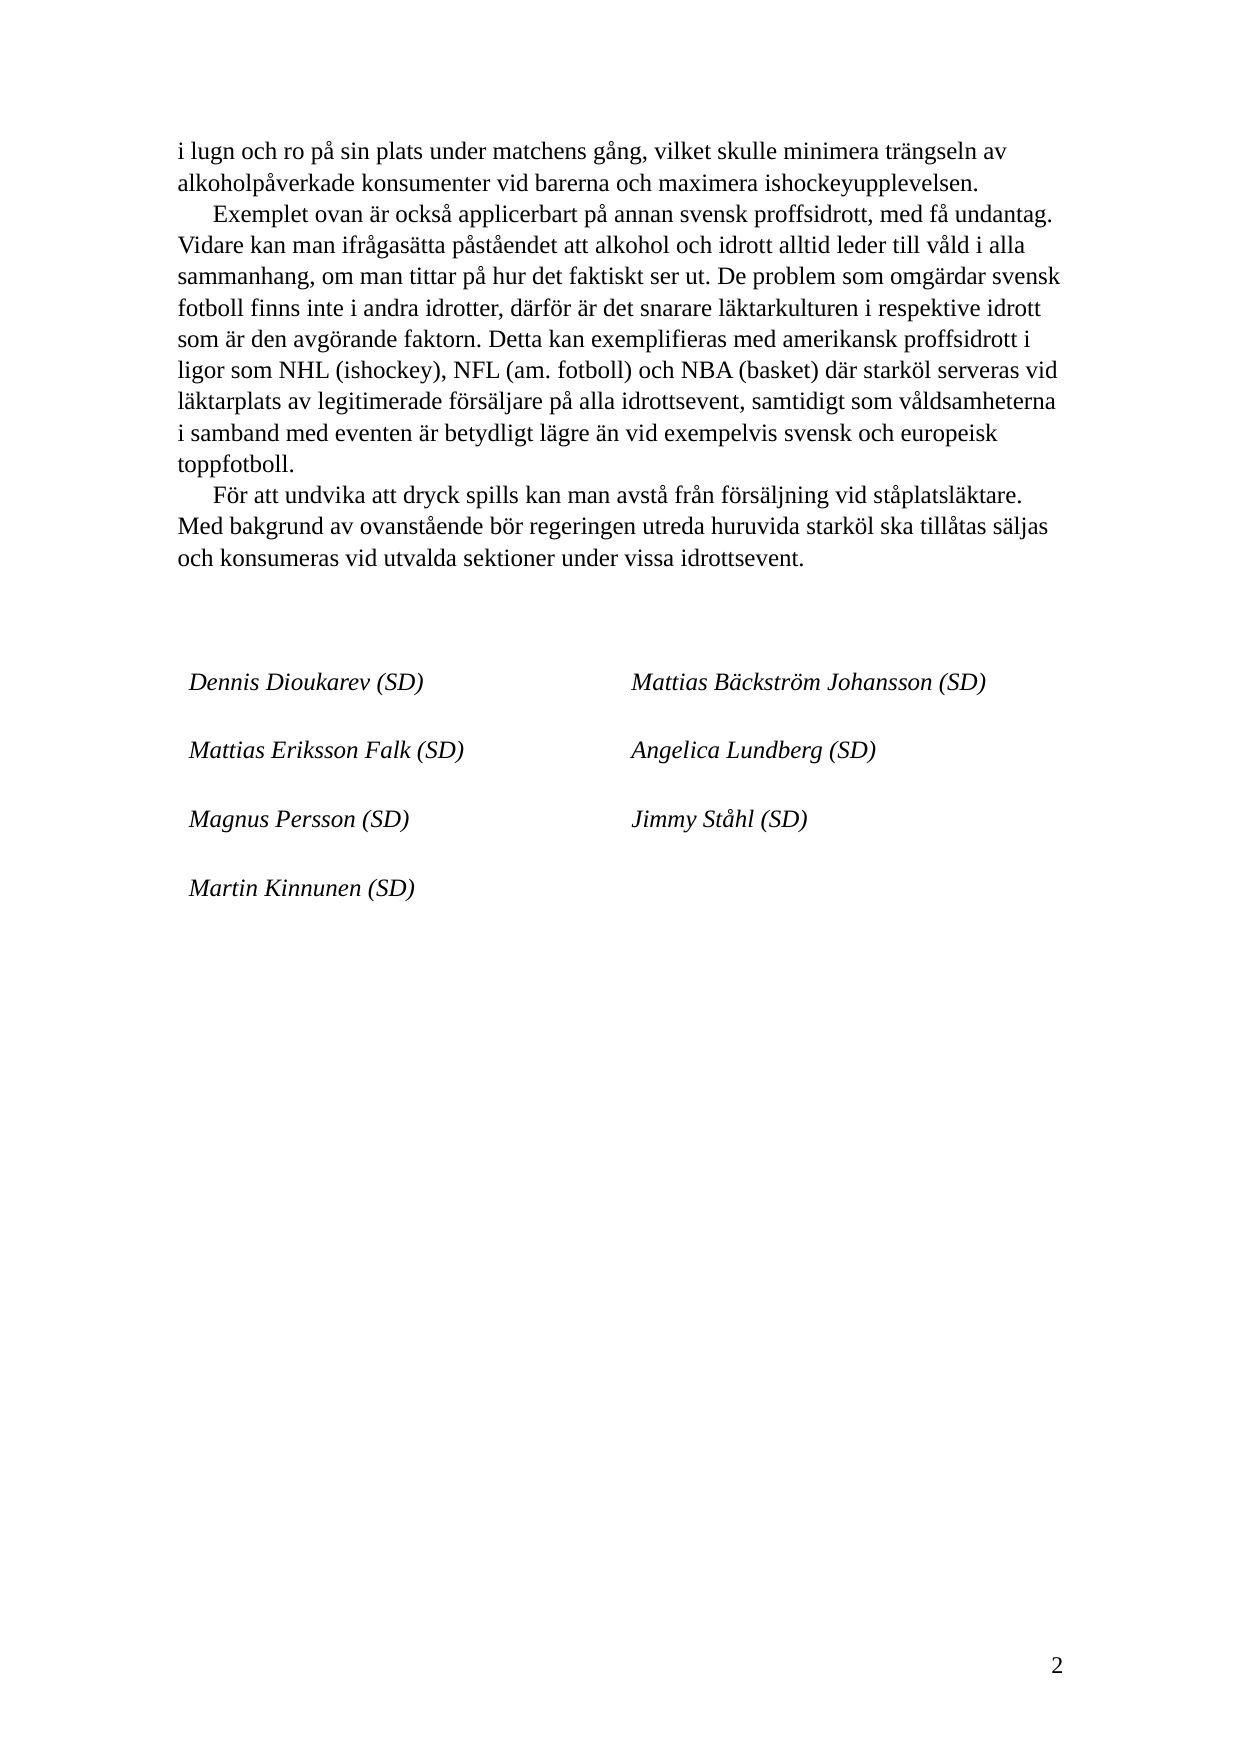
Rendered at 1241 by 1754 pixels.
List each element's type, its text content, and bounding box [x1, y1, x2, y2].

table_cell Angelica Lundberg (SD) [620, 703, 1063, 771]
table_cell Mattias Eriksson Falk (SD) [177, 703, 620, 771]
table_cell Magnus Persson (SD) [177, 771, 620, 840]
text Exemplet ovan är också applicerbart på annan svensk proffsidrott, med få undantag. Vidare kan man ifrågasätta påståendet att alkohol och idrott alltid leder till våld i alla sammanhang, om man tittar på hur det faktiskt ser ut. De problem som omgärdar svensk fotboll finns inte i andra idrotter, därför är det snarare läktarkulturen i respektive idrott som är den avgörande faktorn. Detta kan exemplifieras med amerikansk proffsidrott i ligor som NHL (ishockey), NFL (am. fotboll) och NBA (basket) där starköl serveras vid läktarplats av legitimerade försäljare på alla idrottsevent, samtidigt som våldsamheterna i samband med eventen är betydligt lägre än vid exempelvis svensk och europeisk toppfotboll. [177, 196, 1063, 478]
text För att undvika att dryck spills kan man avstå från försäljning vid ståplatsläktare. Med bakgrund av ovanstående bör regeringen utreda huruvida starköl ska tillåtas säljas och konsumeras vid utvalda sektioner under vissa idrottsevent. [177, 478, 1063, 571]
table_cell Martin Kinnunen (SD) [177, 840, 620, 909]
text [177, 134, 1063, 196]
table_cell Jimmy Ståhl (SD) [620, 771, 1063, 840]
table_header Dennis Dioukarev (SD) [177, 634, 620, 703]
table_header Mattias Bäckström Johansson (SD) [620, 634, 1063, 703]
